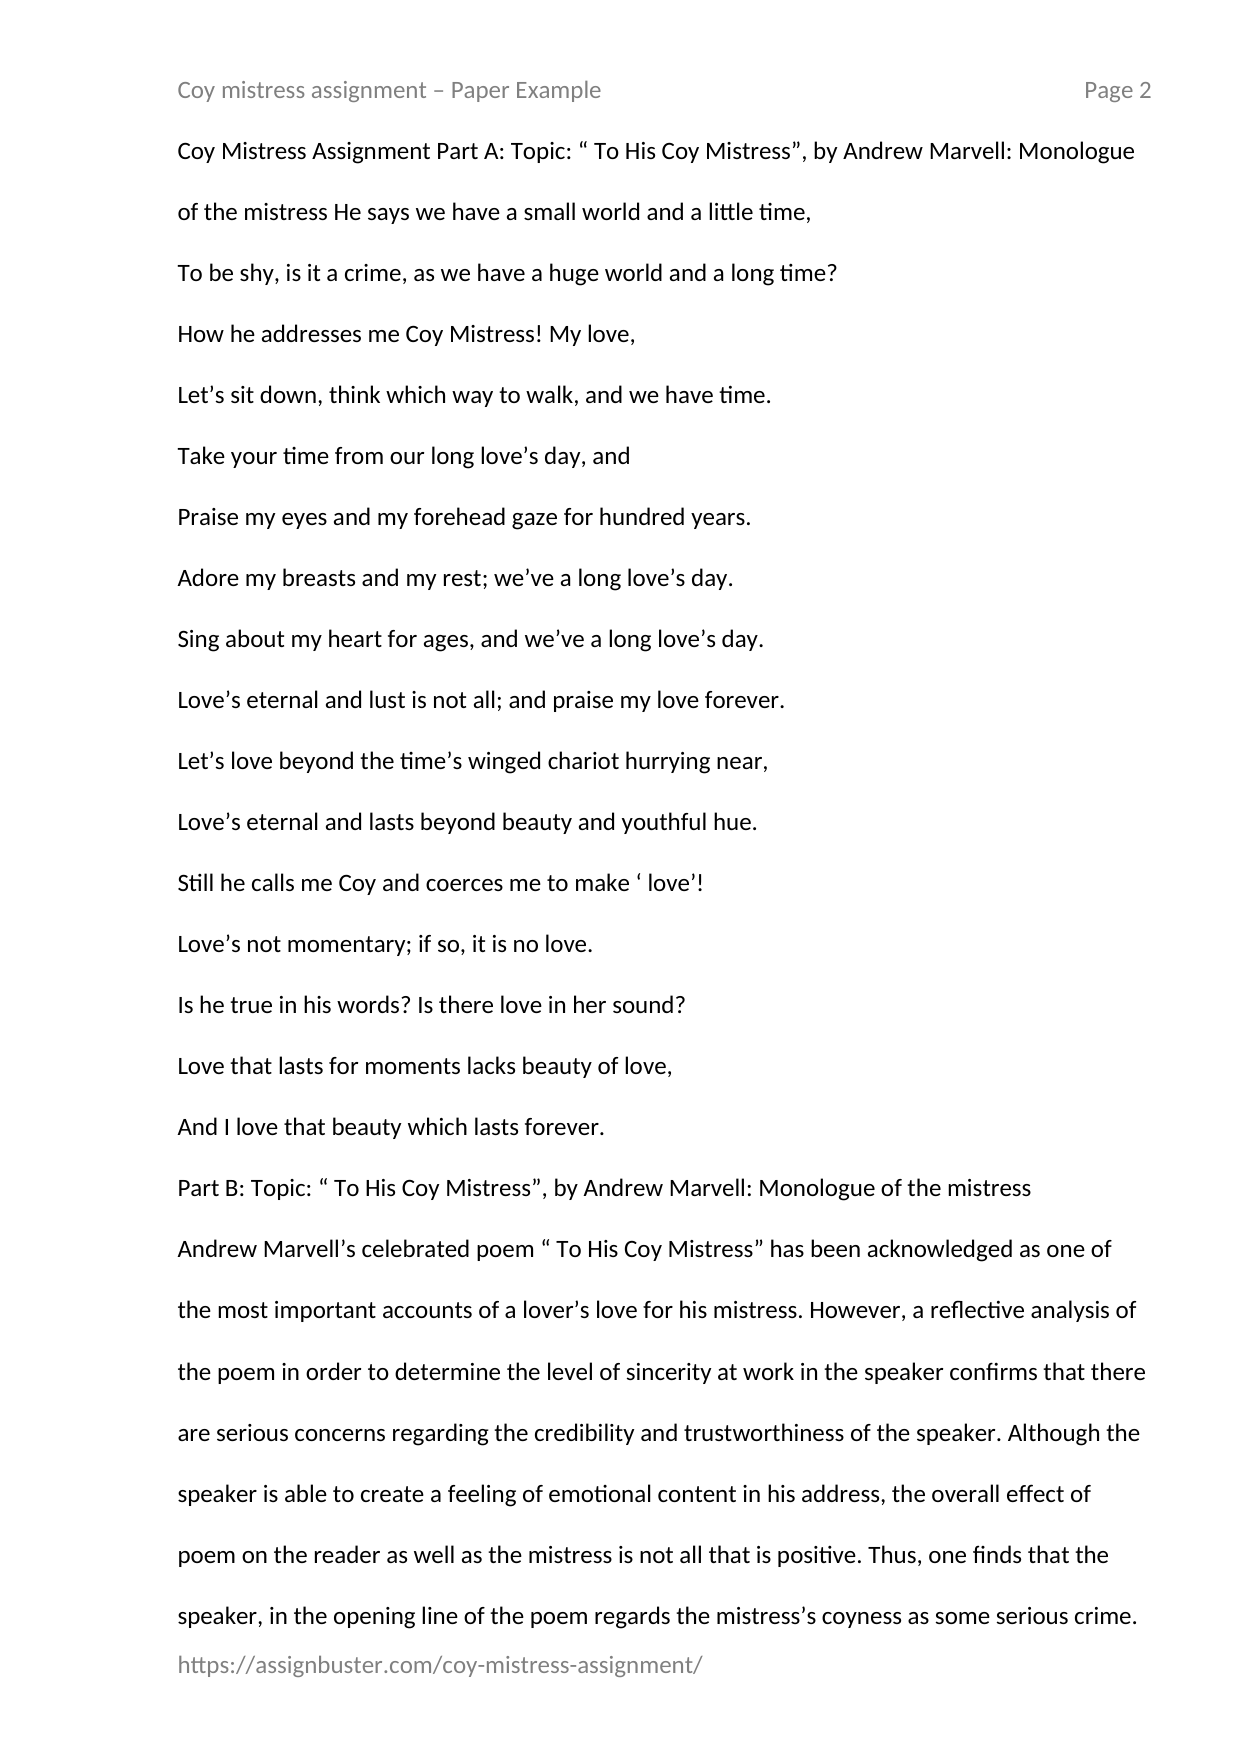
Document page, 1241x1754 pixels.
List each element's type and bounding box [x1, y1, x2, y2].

text [177, 135, 1152, 1630]
